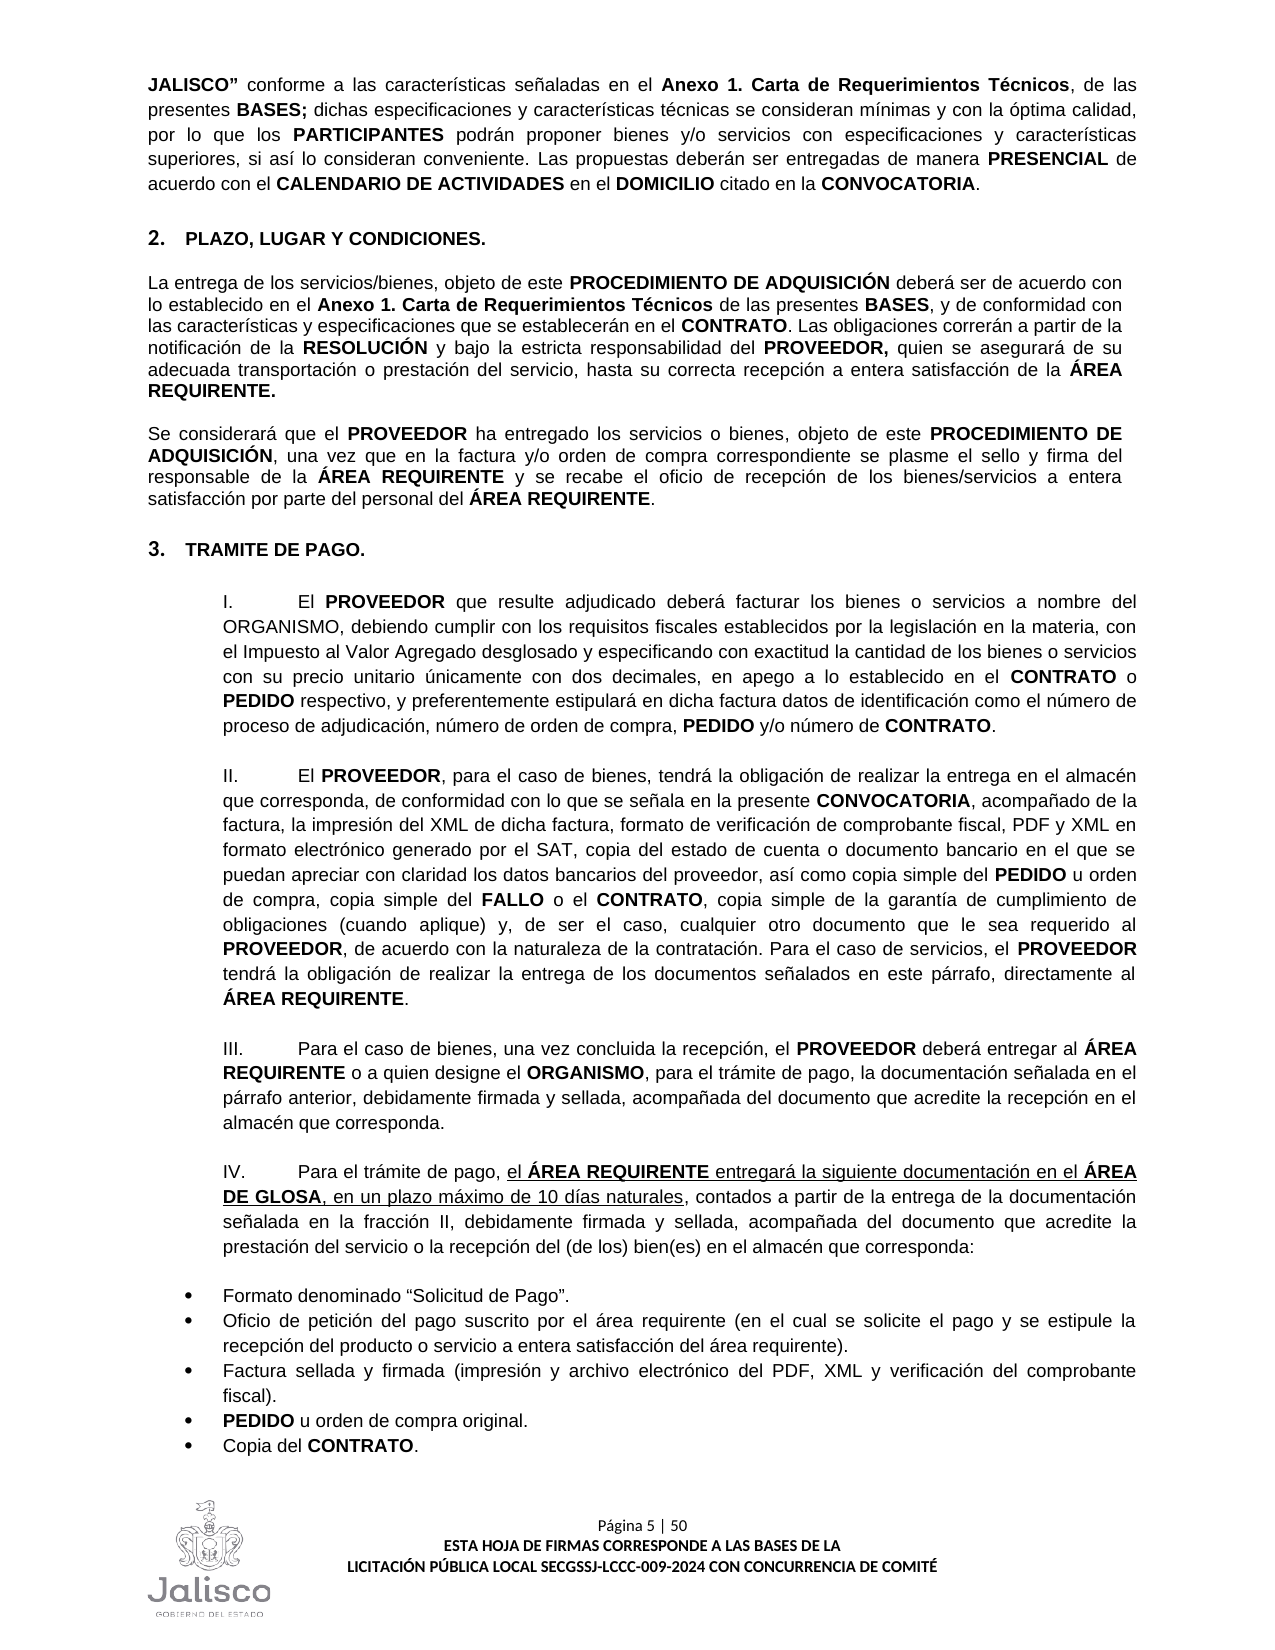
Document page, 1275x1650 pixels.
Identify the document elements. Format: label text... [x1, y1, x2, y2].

list Oficio de petición del pago suscrito por el área requirente (en el cual se solicite el pago y se estipule la recepción del producto o servicio a entera satisfacción del área requirente). [185, 1310, 1137, 1357]
list I. El PROVEEDOR que resulte adjudicado deberá facturar los bienes o servicios a nombre del ORGANISMO, debiendo cumplir con los requisitos fiscales establecidos por la legislación en la materia, con el Impuesto al Valor Agregado desglosado y especificando con exactitud la cantidad de los bienes o servicios con su precio unitario únicamente con dos decimales, en apego a lo establecido en el CONTRATO o PEDIDO respectivo, y preferentemente estipulará en dicha factura datos de identificación como el número de proceso de adjudicación, número de orden de compra, PEDIDO y/o número de CONTRATO. [223, 591, 1137, 737]
list II. El PROVEEDOR, para el caso de bienes, tendrá la obligación de realizar la entrega en el almacén que corresponda, de conformidad con lo que se señala en la presente CONVOCATORIA, acompañado de la factura, la impresión del XML de dicha factura, formato de verificación de comprobante fiscal, PDF y XML en formato electrónico generado por el SAT, copia del estado de cuenta o documento bancario en el que se puedan apreciar con claridad los datos bancarios del proveedor, así como copia simple del PEDIDO u orden de compra, copia simple del FALLO o el CONTRATO, copia simple de la garantía de cumplimiento de obligaciones (cuando aplique) y, de ser el caso, cualquier otro documento que le sea requerido al PROVEEDOR, de acuerdo con la naturaleza de la contratación. Para el caso de servicios, el PROVEEDOR tendrá la obligación de realizar la entrega de los documentos señalados en este párrafo, directamente al ÁREA REQUIRENTE. [223, 765, 1137, 1009]
list Factura sellada y firmada (impresión y archivo electrónico del PDF, XML y verificación del comprobante fiscal). [185, 1360, 1137, 1406]
picture [147, 1500, 271, 1617]
list PEDIDO u orden de compra original. [185, 1409, 1137, 1431]
list III. Para el caso de bienes, una vez concluida la recepción, el PROVEEDOR deberá entregar al ÁREA REQUIRENTE o a quien designe el ORGANISMO, para el trámite de pago, la documentación señalada en el párrafo anterior, debidamente firmada y sellada, acompañada del documento que acredite la recepción en el almacén que corresponda. [223, 1037, 1137, 1133]
text La entrega de los servicios/bienes, objeto de este PROCEDIMIENTO DE ADQUISICIÓN deberá ser de acuerdo con lo establecido en el Anexo 1. Carta de Requerimientos Técnicos de las presentes BASES, y de conformidad con las características y especificaciones que se establecerán en el CONTRATO. Las obligaciones correrán a partir de la notificación de la RESOLUCIÓN y bajo la estricta responsabilidad del PROVEEDOR, quien se asegurará de su adecuada transportación o prestación del servicio, hasta su correcta recepción a entera satisfacción de la ÁREA REQUIRENTE. [148, 272, 1122, 402]
list Formato denominado “Solicitud de Pago”. [185, 1285, 1137, 1307]
list Se considerará que el PROVEEDOR ha entregado los servicios o bienes, objeto de este PROCEDIMIENTO DE ADQUISICIÓN, una vez que en la factura y/o orden de compra correspondiente se plasme el sello y firma del responsable de la ÁREA REQUIRENTE y se recabe el oficio de recepción de los bienes/servicios a entera satisfacción por parte del personal del ÁREA REQUIRENTE. [148, 423, 1122, 509]
list TRAMITE DE PAGO. [148, 534, 1122, 562]
list PLAZO, LUGAR Y CONDICIONES. [148, 223, 1122, 251]
list Copia del CONTRATO. [185, 1434, 1137, 1456]
list IV. Para el trámite de pago, el ÁREA REQUIRENTE entregará la siguiente documentación en el ÁREA DE GLOSA, en un plazo máximo de 10 días naturales, contados a partir de la entrega de la documentación señalada en la fracción II, debidamente firmada y sellada, acompañada del documento que acredite la prestación del servicio o la recepción del (de los) bien(es) en el almacén que corresponda: [223, 1161, 1137, 1257]
